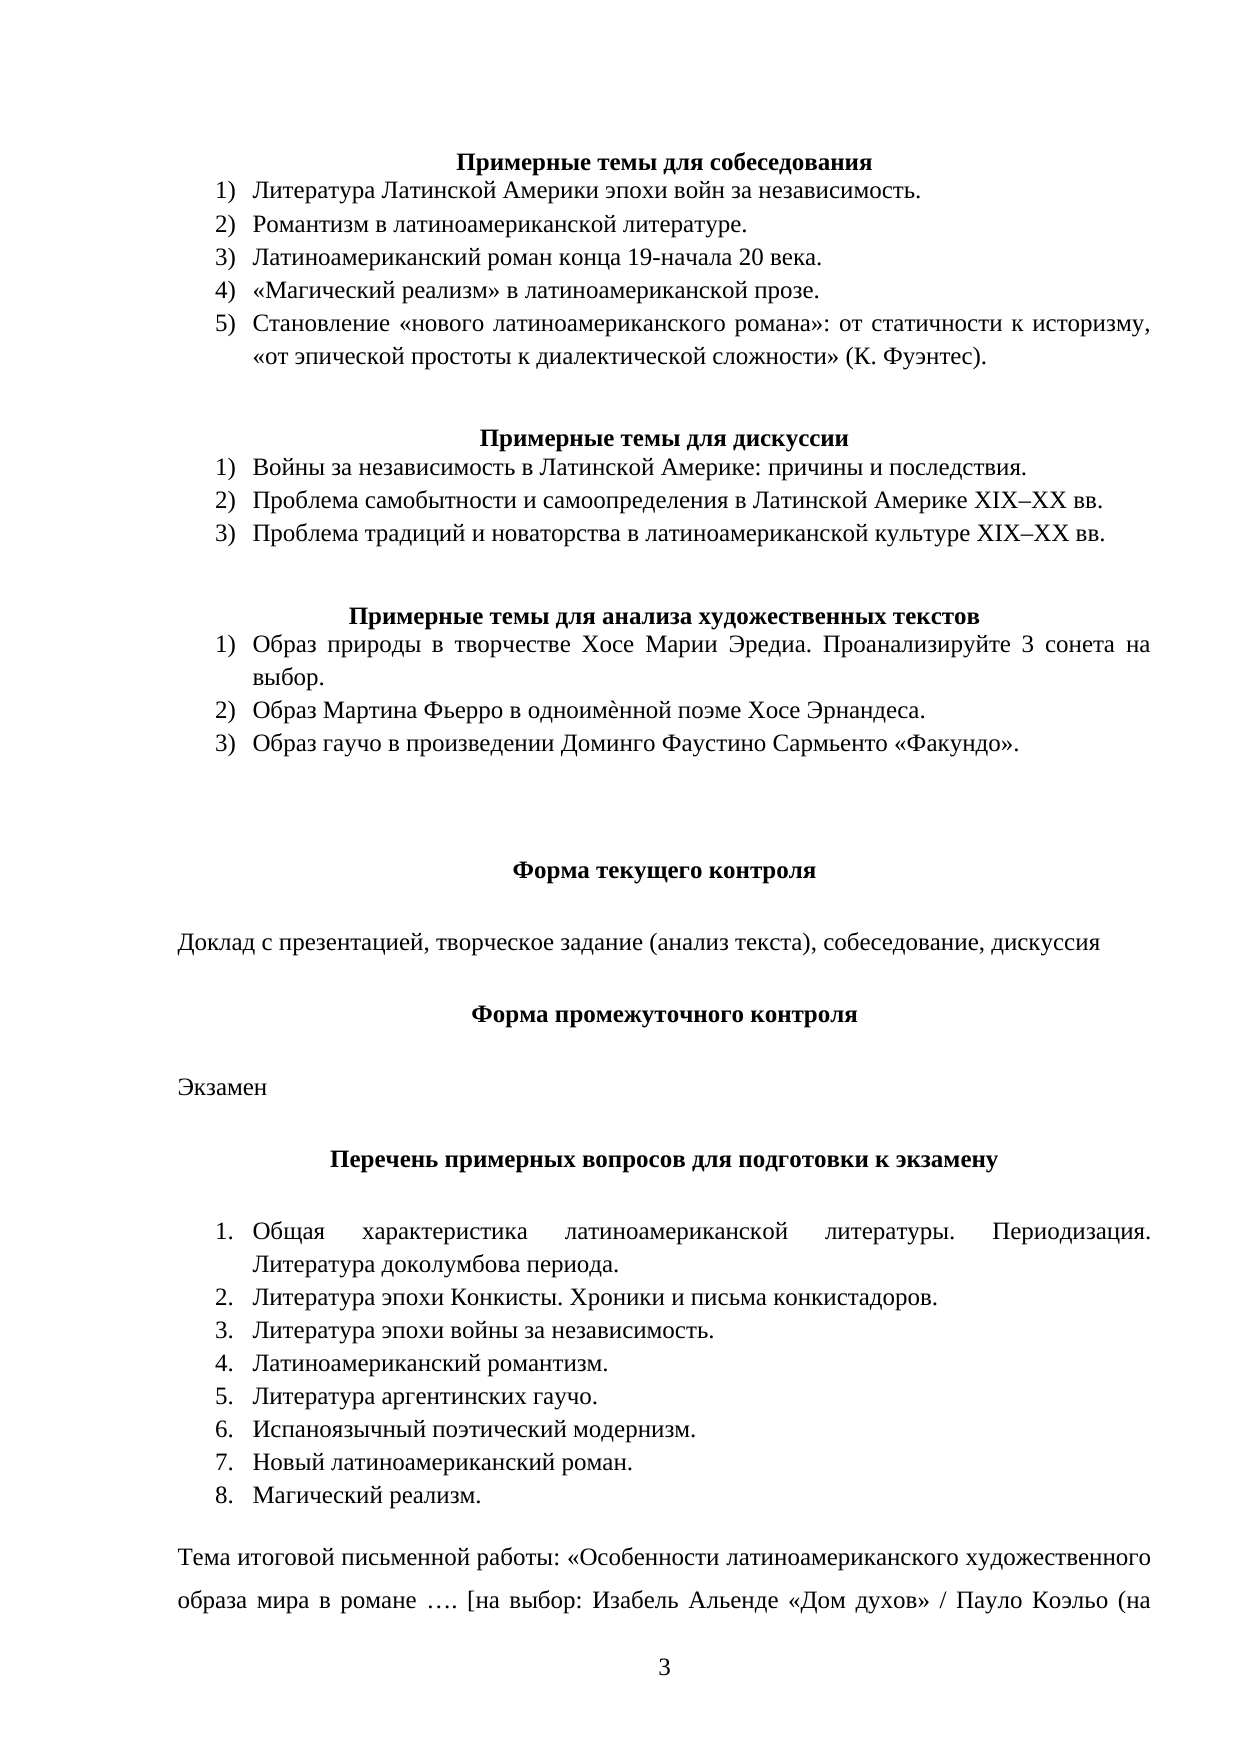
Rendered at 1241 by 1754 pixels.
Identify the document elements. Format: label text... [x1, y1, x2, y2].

text Перечень примерных вопросов для подготовки к экзамену [177, 1144, 1152, 1173]
list Латиноамериканский роман конца 19-начала 20 века. [215, 242, 1152, 270]
text Форма текущего контроля [177, 855, 1152, 883]
list Общая характеристика латиноамериканской литературы. Периодизация. Литература доколумбова периода. [215, 1216, 1152, 1278]
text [177, 1542, 1152, 1614]
text Примерные темы для собеседования [177, 147, 1152, 176]
list Образ Мартина Фьерро в одноимѐнной поэме Хосе Эрнандеса. [215, 696, 1152, 724]
list Магический реализм. [215, 1480, 1152, 1509]
list Проблема традиций и новаторства в латиноамериканской культуре XIX–XX вв. [215, 518, 1152, 547]
list Новый латиноамериканский роман. [215, 1447, 1152, 1476]
list Становление «нового латиноамериканского романа»: от статичности к историзму, «от эпической простоты к диалектической сложности» (К. Фуэнтес). [215, 308, 1152, 369]
text Доклад с презентацией, творческое задание (анализ текста), собеседование, дискуссия [177, 927, 1152, 956]
list Литература аргентинских гаучо. [215, 1381, 1152, 1410]
list Испаноязычный поэтический модернизм. [215, 1414, 1152, 1443]
list Войны за независимость в Латинской Америке: причины и последствия. [215, 452, 1152, 481]
text Форма промежуточного контроля [177, 999, 1152, 1028]
list Образ природы в творчестве Хосе Марии Эредиа. Проанализируйте 3 сонета на выбор. [215, 629, 1152, 691]
list Латиноамериканский романтизм. [215, 1348, 1152, 1377]
list «Магический реализм» в латиноамериканской прозе. [215, 275, 1152, 303]
list Романтизм в латиноамериканской литературе. [215, 209, 1152, 237]
list Проблема самобытности и самоопределения в Латинской Америке XIX–XX вв. [215, 485, 1152, 514]
text Примерные темы для анализа художественных текстов [177, 601, 1152, 629]
list Литература Латинской Америки эпохи войн за независимость. [215, 176, 1152, 204]
text Примерные темы для дискуссии [177, 423, 1152, 452]
list Образ гаучо в произведении Доминго Фаустино Сармьенто «Факундо». [215, 728, 1152, 757]
list Литература эпохи войны за независимость. [215, 1315, 1152, 1344]
list Литература эпохи Конкисты. Хроники и письма конкистадоров. [215, 1282, 1152, 1311]
text Экзамен [177, 1072, 1152, 1100]
